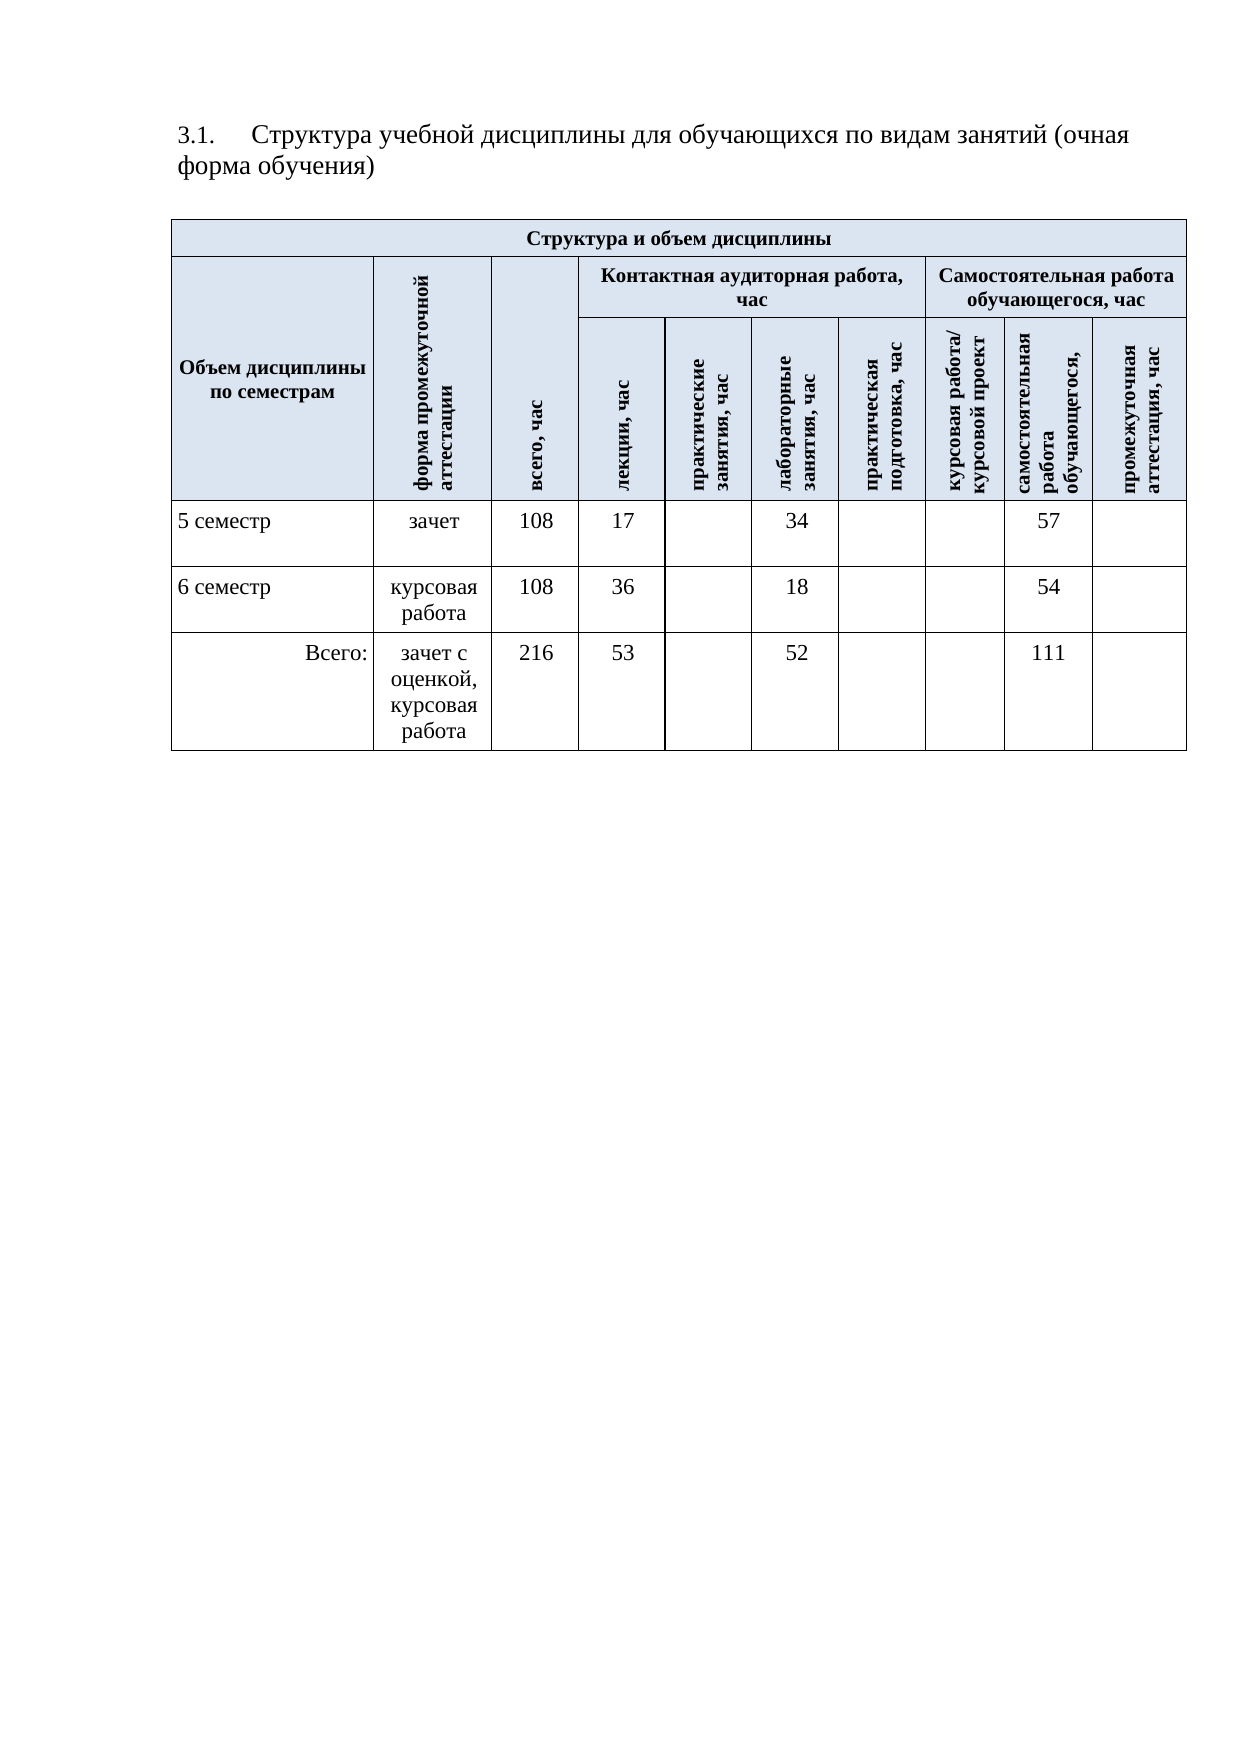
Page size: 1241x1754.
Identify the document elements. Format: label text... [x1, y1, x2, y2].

table_cell [839, 567, 925, 632]
table_cell [666, 633, 751, 750]
table_cell самостоятельная работа обучающегося, час [1005, 318, 1092, 500]
table_cell [1093, 501, 1186, 566]
table_cell 216 [492, 633, 578, 750]
table_cell [926, 633, 1004, 750]
table_cell [666, 501, 751, 566]
subtitle Структура учебной дисциплины для обучающихся по видам занятий (очная форма обучения) [177, 118, 1181, 180]
table_cell 17 [579, 501, 664, 566]
table_cell форма промежуточной аттестации [374, 257, 491, 500]
table_cell 5 семестр [172, 501, 373, 566]
table_cell Контактная аудиторная работа, час [579, 257, 925, 317]
table_cell 36 [579, 567, 664, 632]
table_cell промежуточная аттестация, час [1093, 318, 1186, 500]
table_cell [926, 567, 1004, 632]
table_cell 53 [579, 633, 664, 750]
table_cell лекции, час [579, 318, 664, 500]
table_cell практическая подготовка, час [839, 318, 925, 500]
table_cell 34 [752, 501, 838, 566]
table_cell 18 [752, 567, 838, 632]
table_cell Всего: [172, 633, 373, 750]
table_cell [926, 501, 1004, 566]
table_cell [839, 633, 925, 750]
table_cell 108 [492, 567, 578, 632]
table_cell Самостоятельная работа обучающегося, час [926, 257, 1186, 317]
table_cell [839, 501, 925, 566]
table_cell [1093, 633, 1186, 750]
table_cell всего, час [492, 257, 578, 500]
table_cell Объем дисциплины по семестрам [172, 257, 373, 500]
table_cell 52 [752, 633, 838, 750]
table_header Структура и объем дисциплины [172, 220, 1186, 256]
table_cell курсовая работа [374, 567, 491, 632]
table_cell 108 [492, 501, 578, 566]
table_cell [666, 567, 751, 632]
table_cell практические занятия, час [666, 318, 751, 500]
table_cell зачет [374, 501, 491, 566]
table_cell 6 семестр [172, 567, 373, 632]
table_cell лабораторные занятия, час [752, 318, 838, 500]
table_cell 57 [1005, 501, 1092, 566]
table_cell [1093, 567, 1186, 632]
table_cell зачет с оценкой, курсовая работа [374, 633, 491, 750]
table_cell курсовая работа/ курсовой проект [926, 318, 1004, 500]
table_cell 111 [1005, 633, 1092, 750]
table_cell 54 [1005, 567, 1092, 632]
